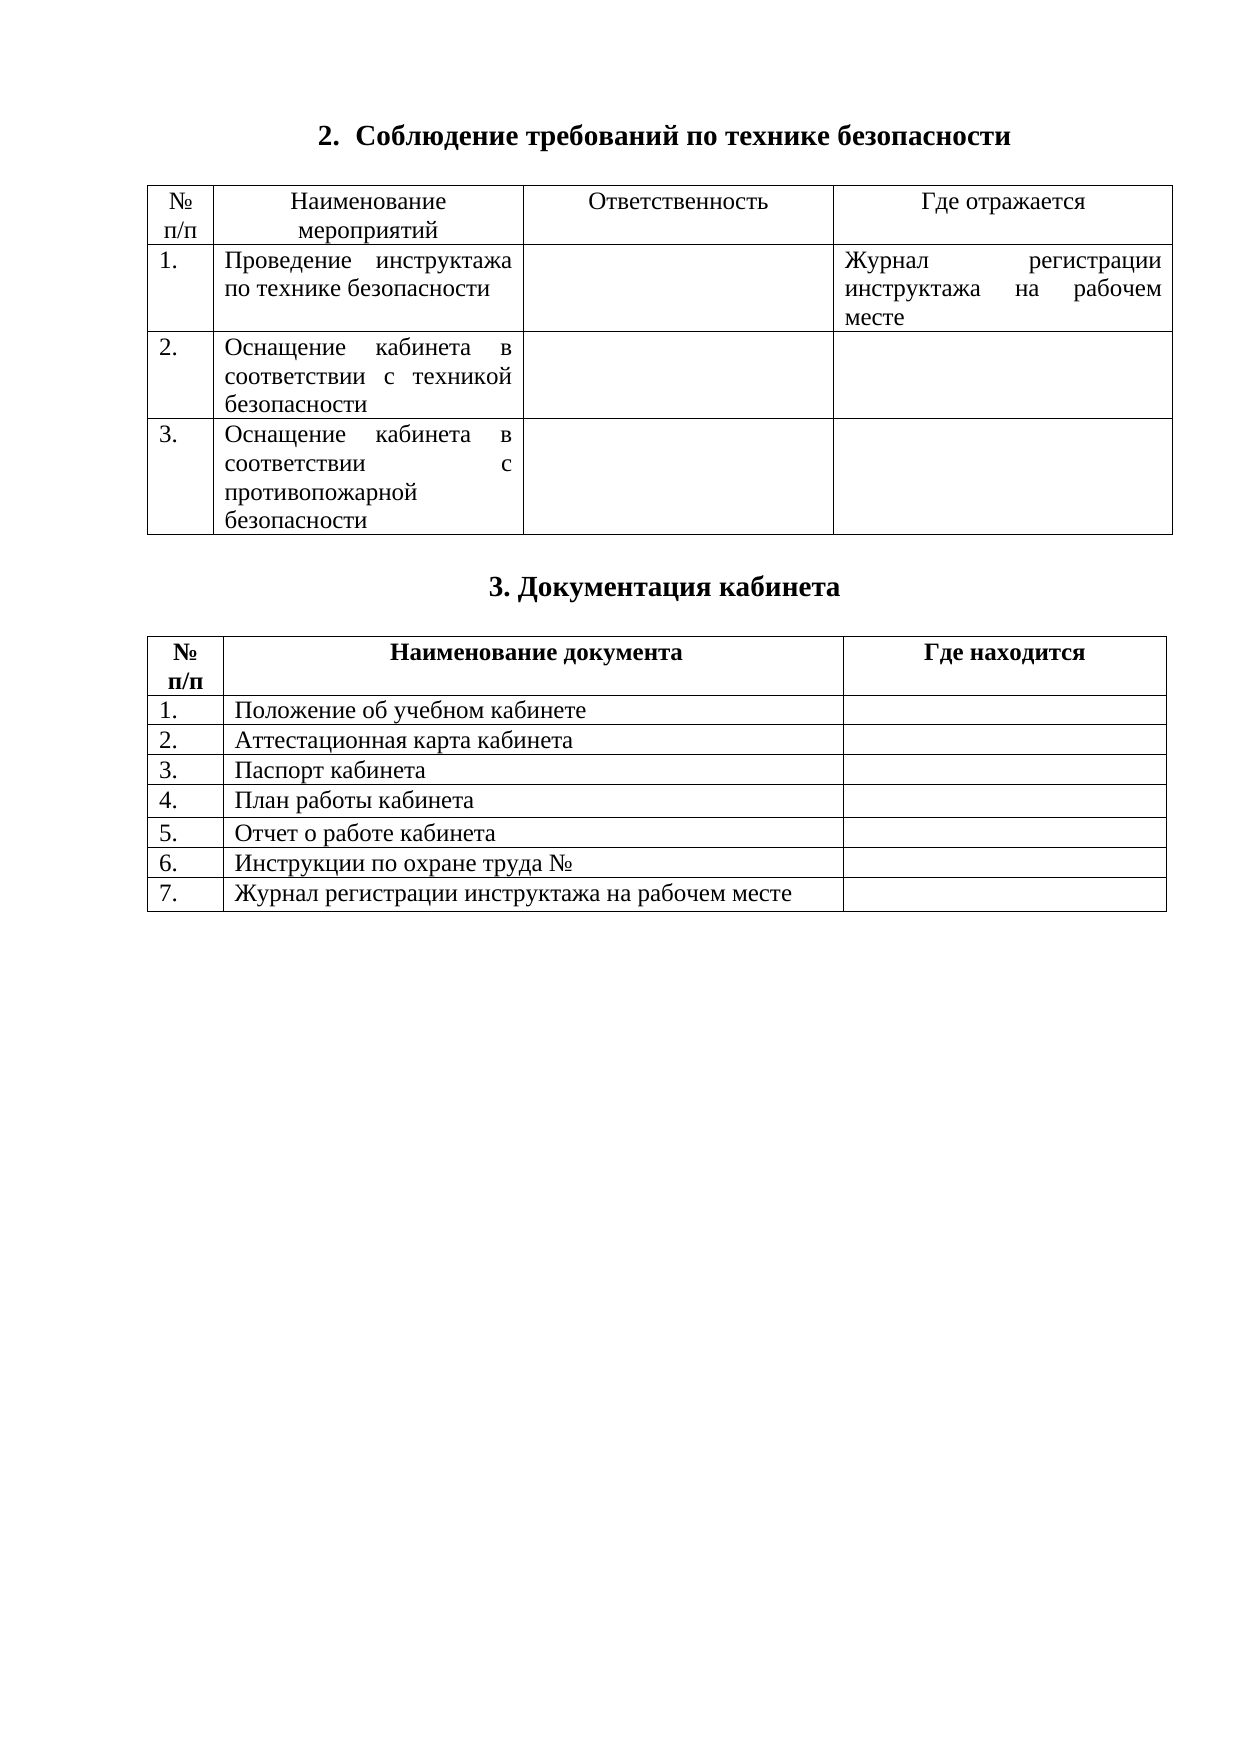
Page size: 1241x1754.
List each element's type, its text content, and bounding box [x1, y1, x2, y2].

table_cell [844, 725, 1166, 754]
table_cell [148, 332, 213, 418]
table_cell [148, 696, 223, 724]
table_cell [844, 785, 1166, 817]
table_header № п/п [148, 186, 213, 244]
table_cell Оснащение кабинета в соответствии с противопожарной безопасности [214, 419, 523, 534]
table_header Ответственность [524, 186, 833, 244]
table_cell [844, 818, 1166, 847]
table_header Где отражается [834, 186, 1172, 244]
table_cell Паспорт кабинета [224, 755, 843, 784]
table_cell План работы кабинета [224, 785, 843, 817]
table_header Наименование документа [224, 637, 843, 694]
table_cell [148, 818, 223, 847]
list Соблюдение требований по технике безопасности [177, 118, 1152, 152]
table_cell Оснащение кабинета в соответствии с техникой безопасности [214, 332, 523, 418]
table_cell [524, 332, 833, 418]
table_header Наименование мероприятий [214, 186, 523, 244]
table_cell [148, 785, 223, 817]
table_cell [844, 878, 1166, 911]
table_cell [148, 755, 223, 784]
table_cell [834, 332, 1172, 418]
table_cell [834, 419, 1172, 534]
text 3. Документация кабинета [177, 569, 1152, 602]
table_cell [148, 878, 223, 911]
table_header № п/п [148, 637, 223, 694]
table_cell [148, 419, 213, 534]
table_cell [844, 848, 1166, 877]
table_cell Проведение инструктажа по технике безопасности [214, 245, 523, 331]
table_cell Аттестационная карта кабинета [224, 725, 843, 754]
table_cell [524, 245, 833, 331]
table_cell [844, 696, 1166, 724]
table_cell Отчет о работе кабинета [224, 818, 843, 847]
table_cell [148, 245, 213, 331]
table_cell Положение об учебном кабинете [224, 696, 843, 724]
table_header Где находится [844, 637, 1166, 694]
table_cell Журнал регистрации инструктажа на рабочем месте [224, 878, 843, 911]
table_cell [148, 848, 223, 877]
table_cell [844, 755, 1166, 784]
table_cell [524, 419, 833, 534]
table_cell Журнал регистрации инструктажа на рабочем месте [834, 245, 1172, 331]
table_cell [148, 725, 223, 754]
table_cell Инструкции по охране труда № [224, 848, 843, 877]
